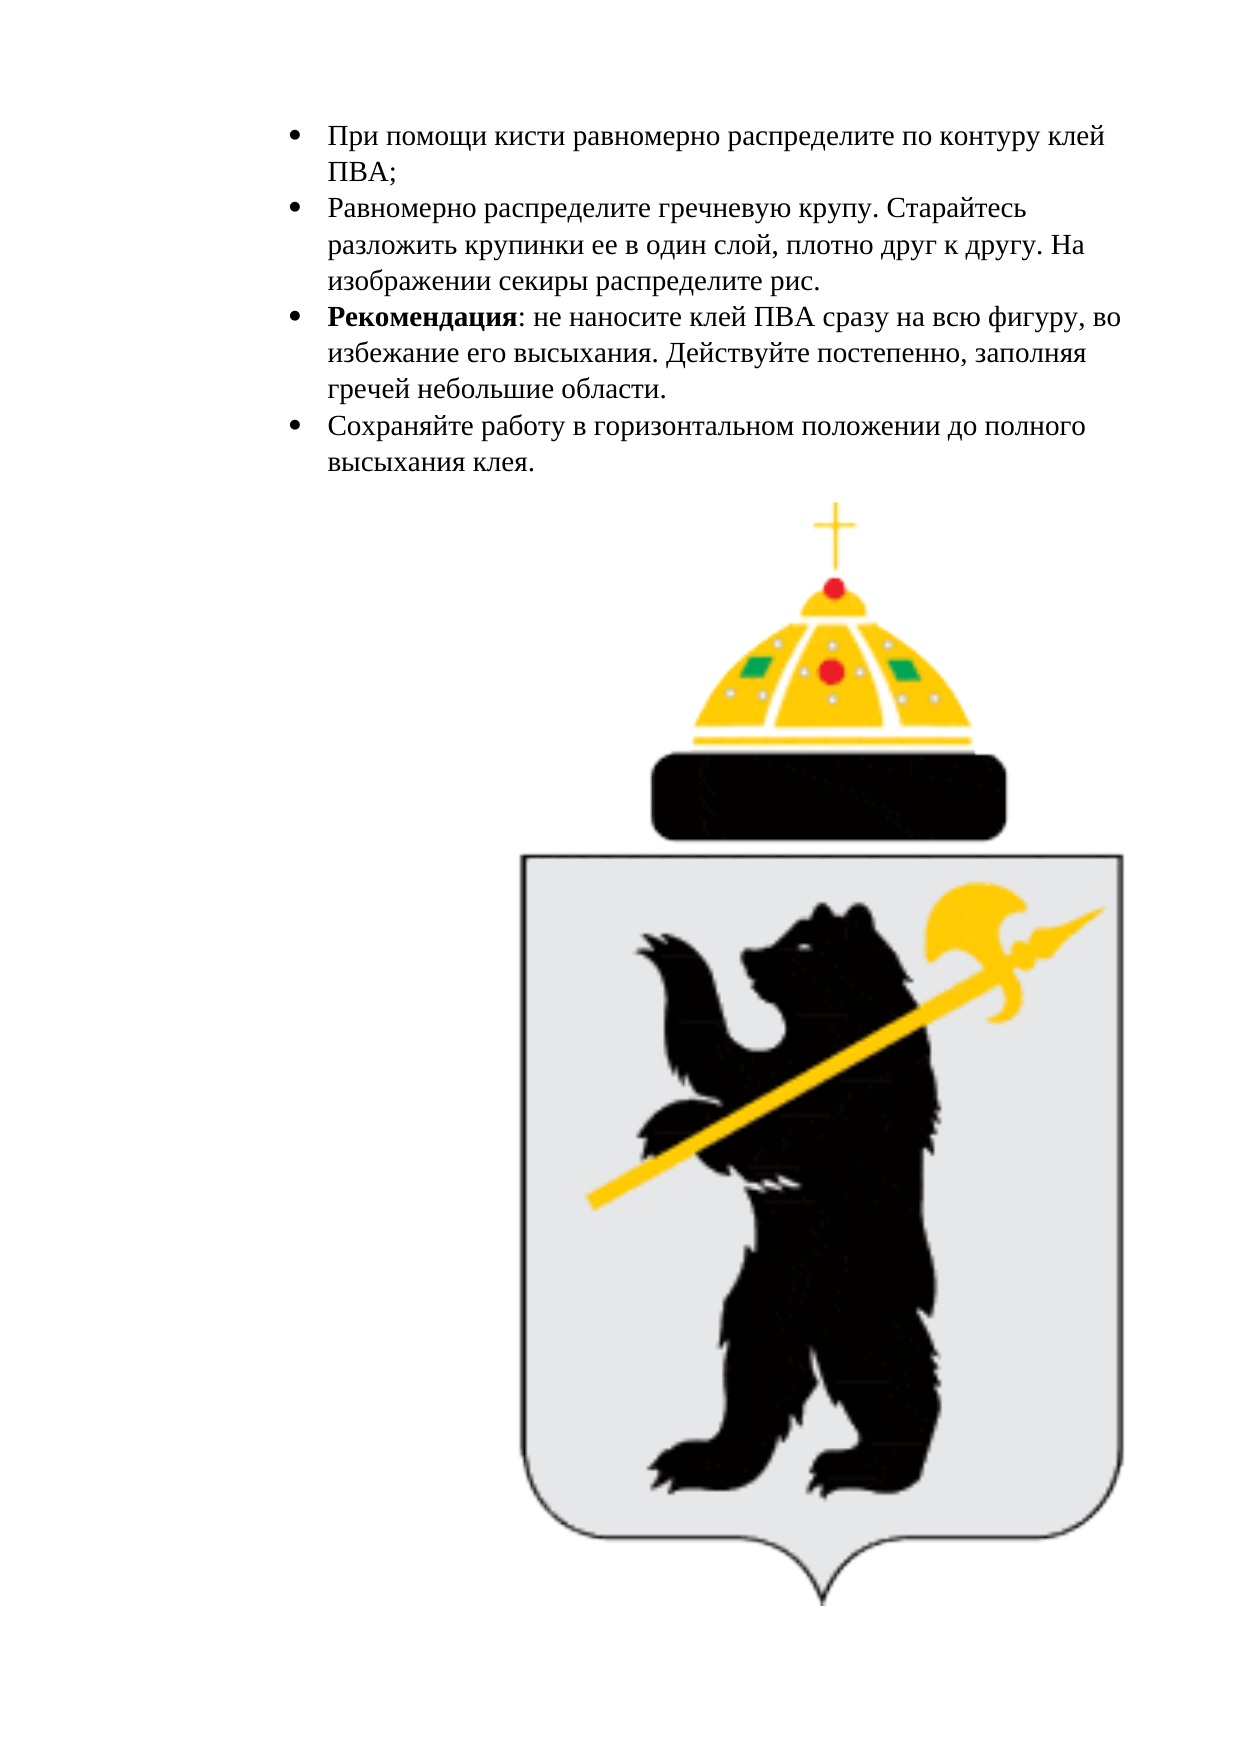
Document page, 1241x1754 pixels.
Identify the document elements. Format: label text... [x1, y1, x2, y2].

list При помощи кисти равномерно распределите по контуру клей ПВА; [290, 118, 1152, 188]
list Равномерно распределите гречневую крупу. Старайтесь разложить крупинки ее в один слой, плотно друг к другу. На изображении секиры распределите рис. [290, 191, 1152, 296]
list Сохраняйте работу в горизонтальном положении до полного высыхания клея. [290, 408, 1152, 477]
picture [289, 496, 1241, 1606]
list Рекомендация: не наносите клей ПВА сразу на всю фигуру, во избежание его высыхания. Действуйте постепенно, заполняя гречей небольшие области. [290, 299, 1152, 405]
